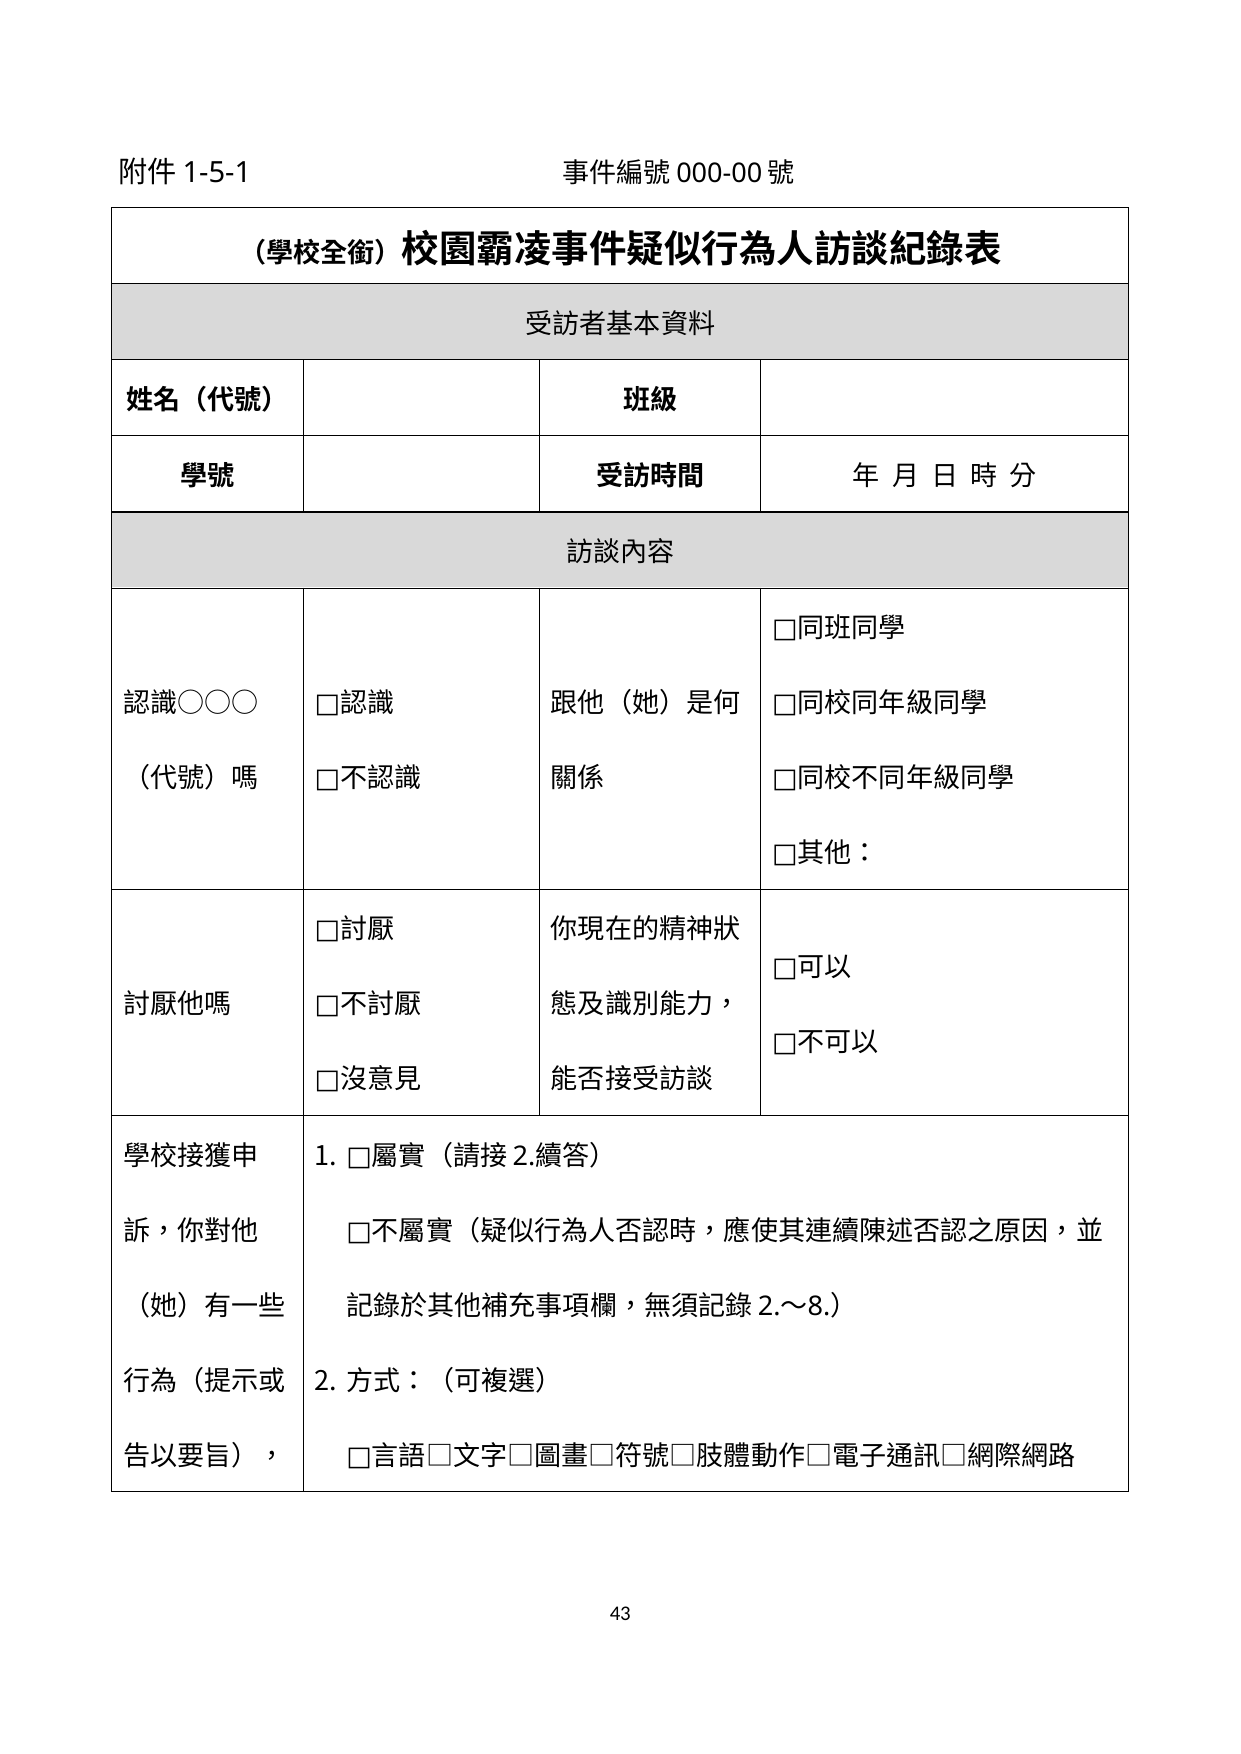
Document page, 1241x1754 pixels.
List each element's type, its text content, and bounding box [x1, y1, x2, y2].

table_cell 討厭他嗎 [112, 890, 303, 1114]
table_cell [304, 436, 539, 511]
table_cell □認識 □不認識 [304, 589, 539, 888]
table_cell 班級 [540, 360, 760, 435]
table_cell 訪談內容 [112, 513, 1128, 587]
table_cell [304, 1116, 1128, 1491]
table_cell 學號 [112, 436, 303, 511]
table_cell □可以 □不可以 [761, 890, 1128, 1114]
table_cell □同班同學 □同校同年級同學 □同校不同年級同學 □其他： [761, 589, 1128, 888]
table_cell 年 月 日 時 分 [761, 436, 1128, 511]
table_cell 跟他（她）是何關係 [540, 589, 760, 888]
table_cell 受訪者基本資料 [112, 284, 1128, 359]
table_cell [304, 360, 539, 435]
table_cell 姓名（代號） [112, 360, 303, 435]
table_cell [112, 1116, 303, 1491]
table_cell 認識○○○（代號）嗎 [112, 589, 303, 888]
text 附件1-5-1 事件編號000-00號 [118, 132, 1122, 207]
table_cell [761, 360, 1128, 435]
table_cell 你現在的精神狀態及識別能力，能否接受訪談 [540, 890, 760, 1114]
table_cell 受訪時間 [540, 436, 760, 511]
table_cell □討厭 □不討厭 □沒意見 [304, 890, 539, 1114]
table_header （學校全銜）校園霸凌事件疑似行為人訪談紀錄表 [112, 208, 1128, 283]
